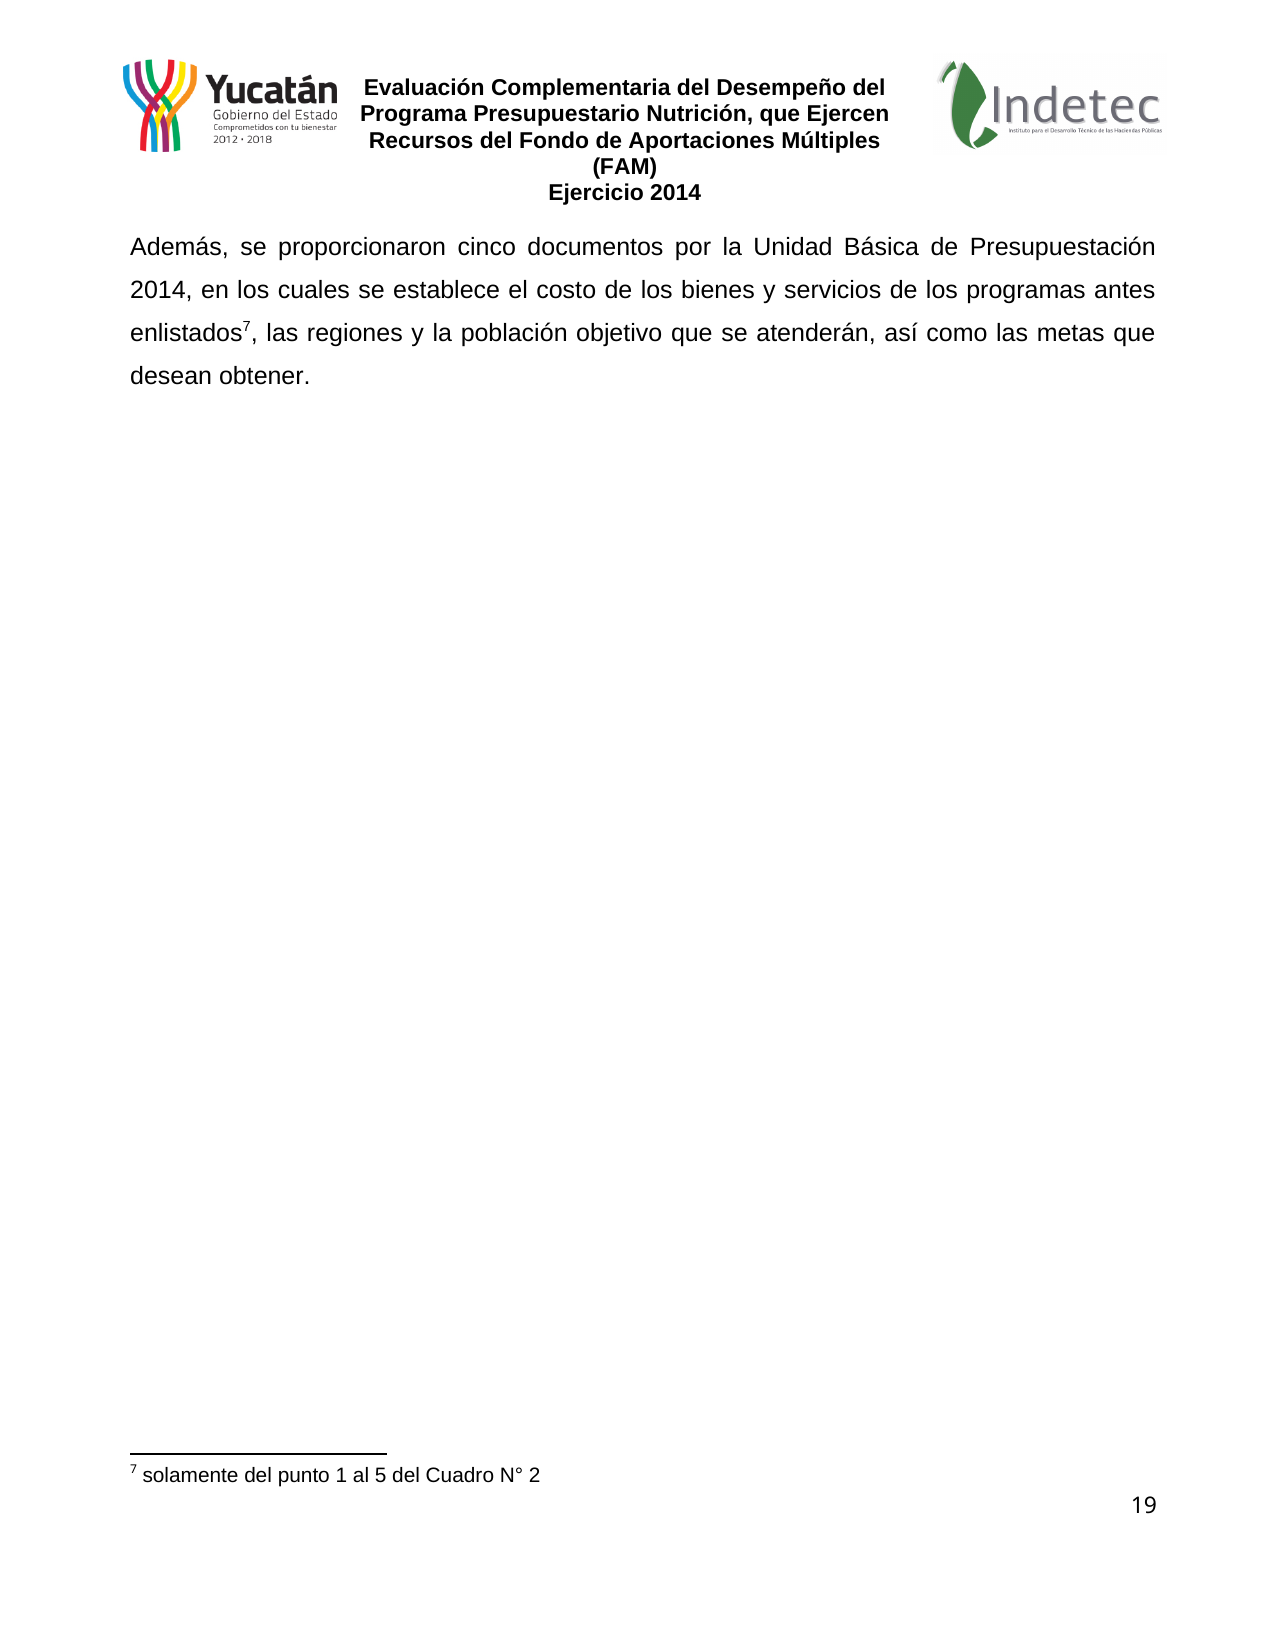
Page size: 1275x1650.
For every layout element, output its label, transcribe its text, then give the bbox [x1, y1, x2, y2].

picture [932, 53, 1167, 155]
picture [101, 12, 358, 199]
text Además, se proporcionaron cinco documentos por la Unidad Básica de Presupuestación 2014, en los cuales se establece el costo de los bienes y servicios de los programas antes enlistados, las regiones y la población objetivo que se atenderán, así como las metas que desean obtener. [130, 232, 1157, 390]
